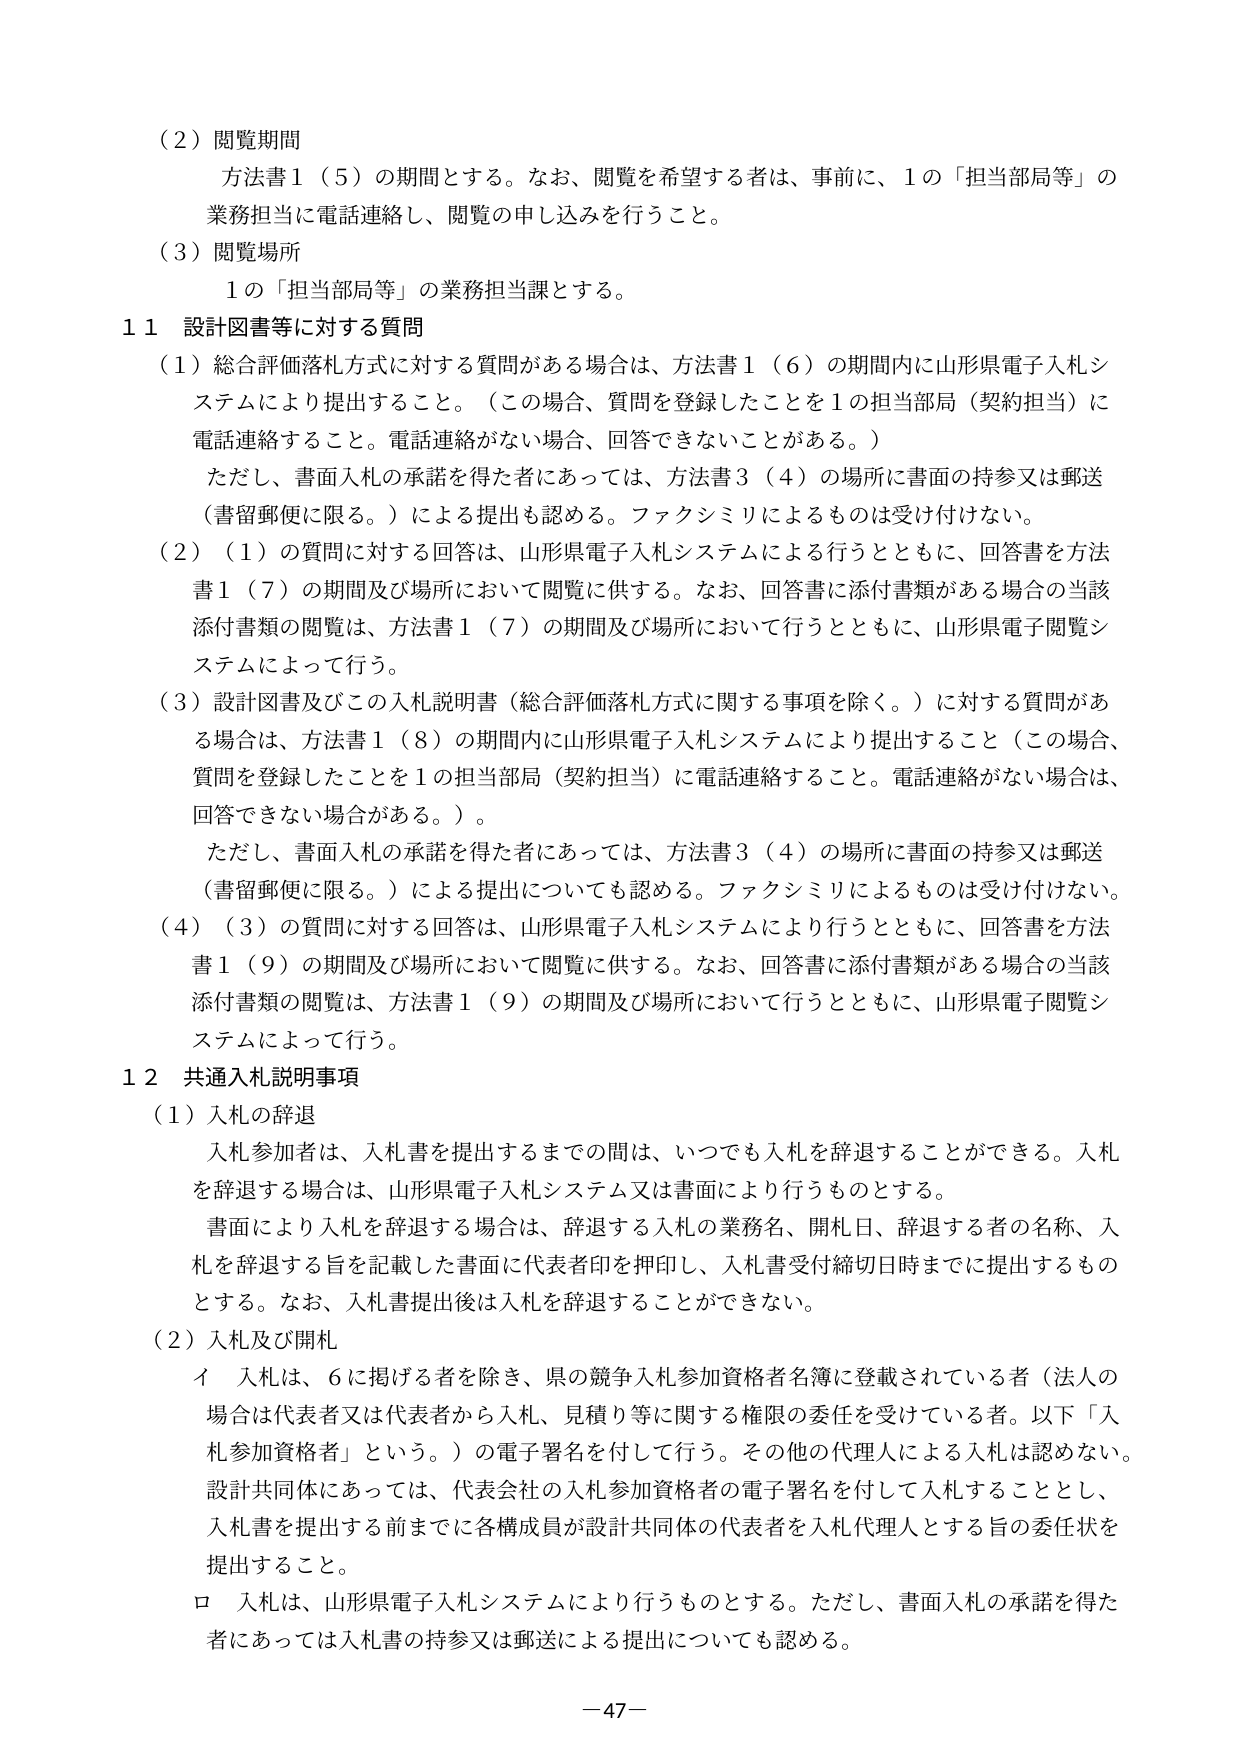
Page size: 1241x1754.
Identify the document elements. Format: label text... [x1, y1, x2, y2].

text （３）閲覧場所 [118, 231, 1123, 268]
text （２）入札及び開札 [141, 1318, 1122, 1356]
text ただし、書面入札の承諾を得た者にあっては、方法書３（４）の場所に書面の持参又は郵送（書留郵便に限る。）による提出も認める。ファクシミリによるものは受け付けない。 [192, 456, 1123, 531]
text （２）閲覧期間 [118, 118, 1123, 156]
text （１）総合評価落札方式に対する質問がある場合は、方法書１（６）の期間内に山形県電子入札システムにより提出すること。（この場合、質問を登録したことを１の担当部局（契約担当）に電話連絡すること。電話連絡がない場合、回答できないことがある。） [148, 343, 1123, 456]
text １の「担当部局等」の業務担当課とする。 [118, 268, 1123, 306]
text ロ 入札は、山形県電子入札システムにより行うものとする。ただし、書面入札の承諾を得た者にあっては入札書の持参又は郵送による提出についても認める。 [192, 1581, 1122, 1656]
text （４）（３）の質問に対する回答は、山形県電子入札システムにより行うとともに、回答書を方法書１（９）の期間及び場所において閲覧に供する。なお、回答書に添付書類がある場合の当該添付書類の閲覧は、方法書１（９）の期間及び場所において行うとともに、山形県電子閲覧システムによって行う。 [148, 906, 1123, 1056]
text （１）入札の辞退 [141, 1093, 1122, 1131]
text ただし、書面入札の承諾を得た者にあっては、方法書３（４）の場所に書面の持参又は郵送（書留郵便に限る。）による提出についても認める。ファクシミリによるものは受け付けない。 [192, 831, 1123, 906]
text １２ 共通入札説明事項 [118, 1056, 1123, 1093]
text １１ 設計図書等に対する質問 [118, 306, 1123, 343]
text 方法書１（５）の期間とする。なお、閲覧を希望する者は、事前に、１の「担当部局等」の業務担当に電話連絡し、閲覧の申し込みを行うこと。 [207, 156, 1123, 231]
text （２）（１）の質問に対する回答は、山形県電子入札システムによる行うとともに、回答書を方法書１（７）の期間及び場所において閲覧に供する。なお、回答書に添付書類がある場合の当該添付書類の閲覧は、方法書１（７）の期間及び場所において行うとともに、山形県電子閲覧システムによって行う。 [148, 531, 1123, 681]
text イ 入札は、６に掲げる者を除き、県の競争入札参加資格者名簿に登載されている者（法人の場合は代表者又は代表者から入札、見積り等に関する権限の委任を受けている者。以下「入札参加資格者」という。）の電子署名を付して行う。その他の代理人による入札は認めない。設計共同体にあっては、代表会社の入札参加資格者の電子署名を付して入札することとし、入札書を提出する前までに各構成員が設計共同体の代表者を入札代理人とする旨の委任状を提出すること。 [192, 1356, 1122, 1581]
text 書面により入札を辞退する場合は、辞退する入札の業務名、開札日、辞退する者の名称、入札を辞退する旨を記載した書面に代表者印を押印し、入札書受付締切日時までに提出するものとする。なお、入札書提出後は入札を辞退することができない。 [192, 1206, 1122, 1318]
text 入札参加者は、入札書を提出するまでの間は、いつでも入札を辞退することができる。入札を辞退する場合は、山形県電子入札システム又は書面により行うものとする。 [192, 1131, 1122, 1206]
text （３）設計図書及びこの入札説明書（総合評価落札方式に関する事項を除く。）に対する質問がある場合は、方法書１（８）の期間内に山形県電子入札システムにより提出すること（この場合、質問を登録したことを１の担当部局（契約担当）に電話連絡すること。電話連絡がない場合は、回答できない場合がある。）。 [148, 681, 1123, 831]
